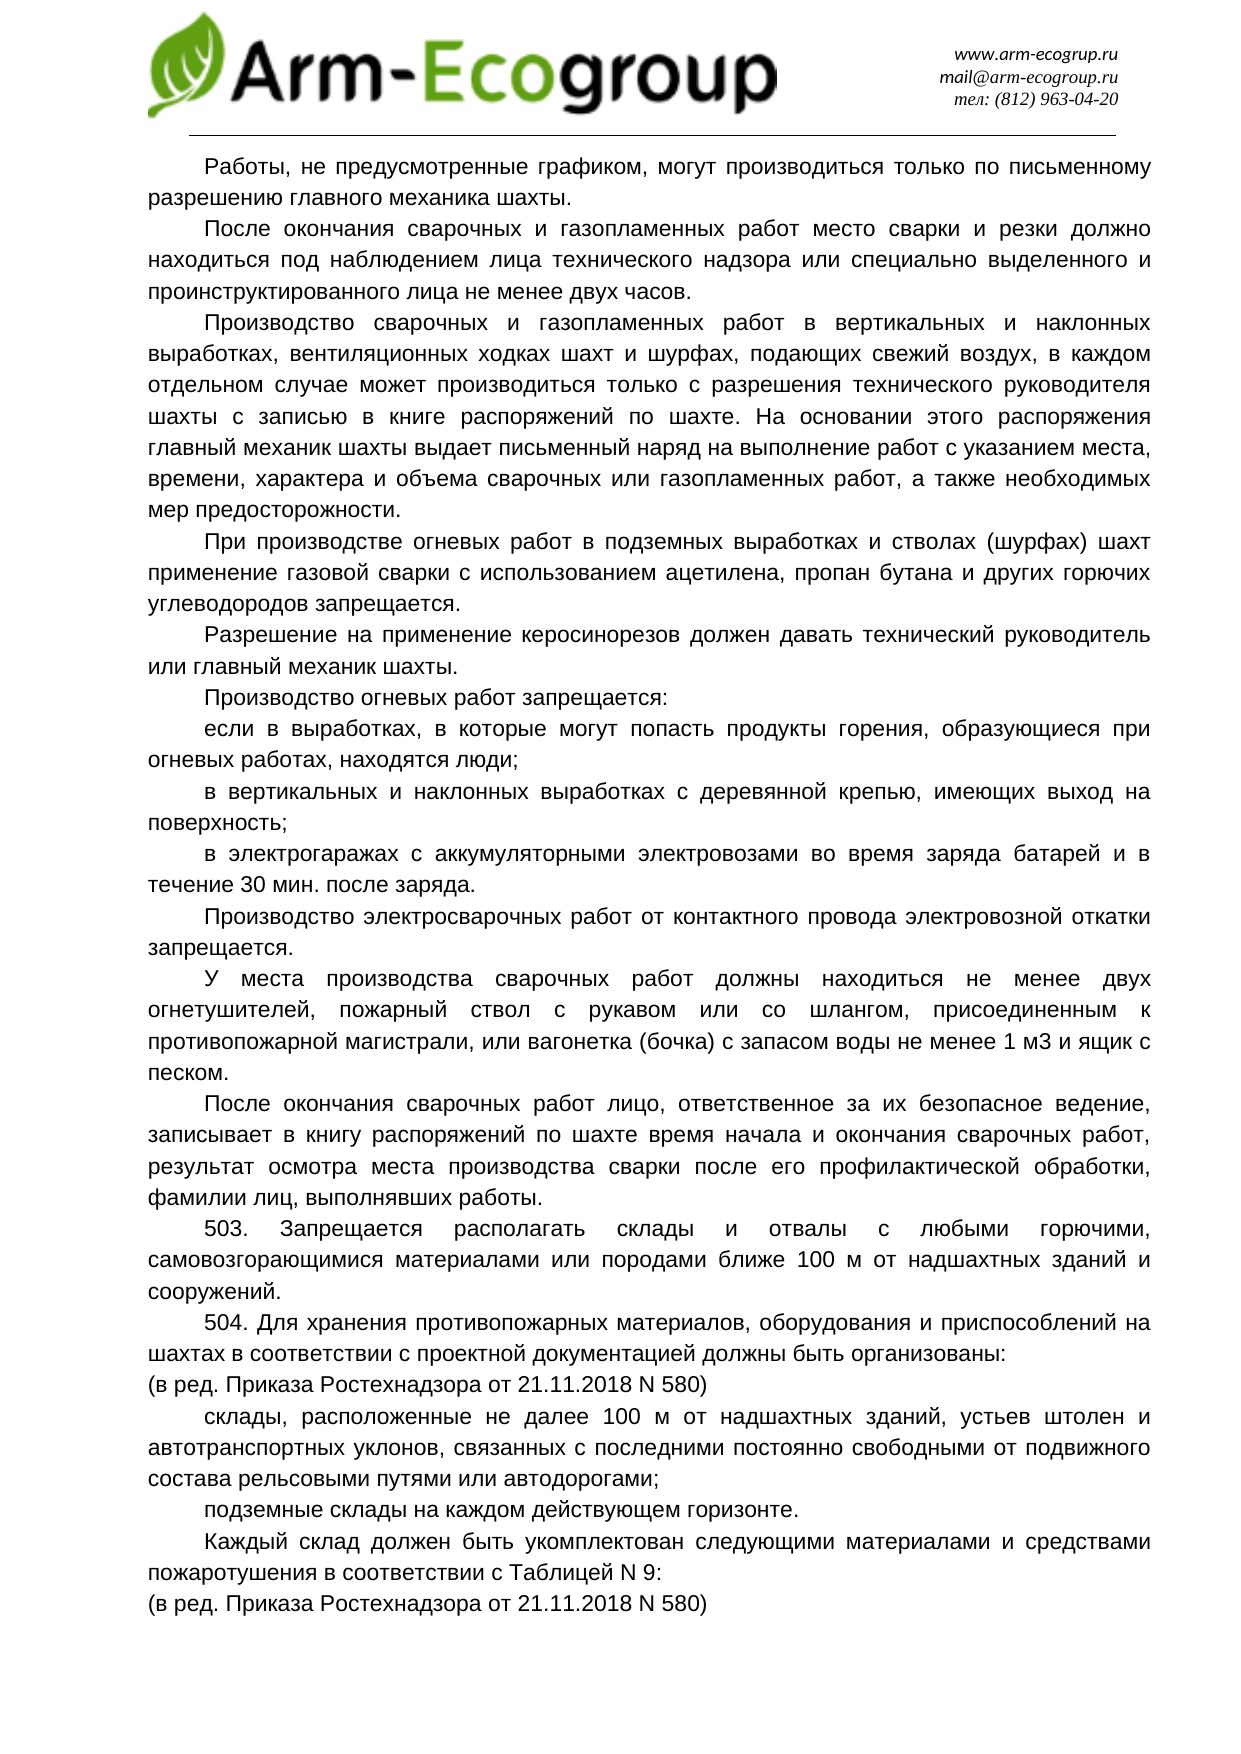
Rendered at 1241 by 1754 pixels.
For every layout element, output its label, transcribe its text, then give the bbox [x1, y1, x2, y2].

text в электрогаражах с аккумуляторными электровозами во время заряда батарей и в течение 30 мин. после заряда. [148, 835, 1152, 898]
text если в выработках, в которые могут попасть продукты горения, образующиеся при огневых работах, находятся люди; [148, 710, 1152, 773]
text После окончания сварочных работ лицо, ответственное за их безопасное ведение, записывает в книгу распоряжений по шахте время начала и окончания сварочных работ, результат осмотра места производства сварки после его профилактической обработки, фамилии лиц, выполнявших работы. [148, 1085, 1152, 1210]
text После окончания сварочных и газопламенных работ место сварки и резки должно находиться под наблюдением лица технического надзора или специально выделенного и проинструктированного лица не менее двух часов. [148, 210, 1152, 304]
text 503. Запрещается располагать склады и отвалы с любыми горючими, самовозгорающимися материалами или породами ближе 100 м от надшахтных зданий и сооружений. [148, 1210, 1152, 1304]
picture [148, 4, 777, 129]
text Работы, не предусмотренные графиком, могут производиться только по письменному разрешению главного механика шахты. [148, 148, 1152, 210]
text Разрешение на применение керосинорезов должен давать технический руководитель или главный механик шахты. [148, 616, 1152, 679]
text 504. Для хранения противопожарных материалов, оборудования и приспособлений на шахтах в соответствии с проектной документацией должны быть организованы: [148, 1304, 1152, 1366]
text (в ред. Приказа Ростехнадзора от 21.11.2018 N 580) [148, 1366, 1152, 1398]
text Производство электросварочных работ от контактного провода электровозной откатки запрещается. [148, 898, 1152, 960]
text подземные склады на каждом действующем горизонте. [148, 1491, 1152, 1523]
text При производстве огневых работ в подземных выработках и стволах (шурфах) шахт применение газовой сварки с использованием ацетилена, пропан бутана и других горючих углеводородов запрещается. [148, 523, 1152, 616]
text У места производства сварочных работ должны находиться не менее двух огнетушителей, пожарный ствол с рукавом или со шлангом, присоединенным к противопожарной магистрали, или вагонетка (бочка) с запасом воды не менее 1 м3 и ящик с песком. [148, 960, 1152, 1085]
text в вертикальных и наклонных выработках с деревянной крепью, имеющих выход на поверхность; [148, 773, 1152, 835]
text Производство огневых работ запрещается: [148, 679, 1152, 710]
text склады, расположенные не далее 100 м от надшахтных зданий, устьев штолен и автотранспортных уклонов, связанных с последними постоянно свободными от подвижного состава рельсовыми путями или автодорогами; [148, 1398, 1152, 1491]
text Производство сварочных и газопламенных работ в вертикальных и наклонных выработках, вентиляционных ходках шахт и шурфах, подающих свежий воздух, в каждом отдельном случае может производиться только с разрешения технического руководителя шахты с записью в книге распоряжений по шахте. На основании этого распоряжения главный механик шахты выдает письменный наряд на выполнение работ с указанием места, времени, характера и объема сварочных или газопламенных работ, а также необходимых мер предосторожности. [148, 304, 1152, 523]
text Каждый склад должен быть укомплектован следующими материалами и средствами пожаротушения в соответствии с Таблицей N 9: [148, 1523, 1152, 1585]
text (в ред. Приказа Ростехнадзора от 21.11.2018 N 580) [148, 1585, 1152, 1616]
